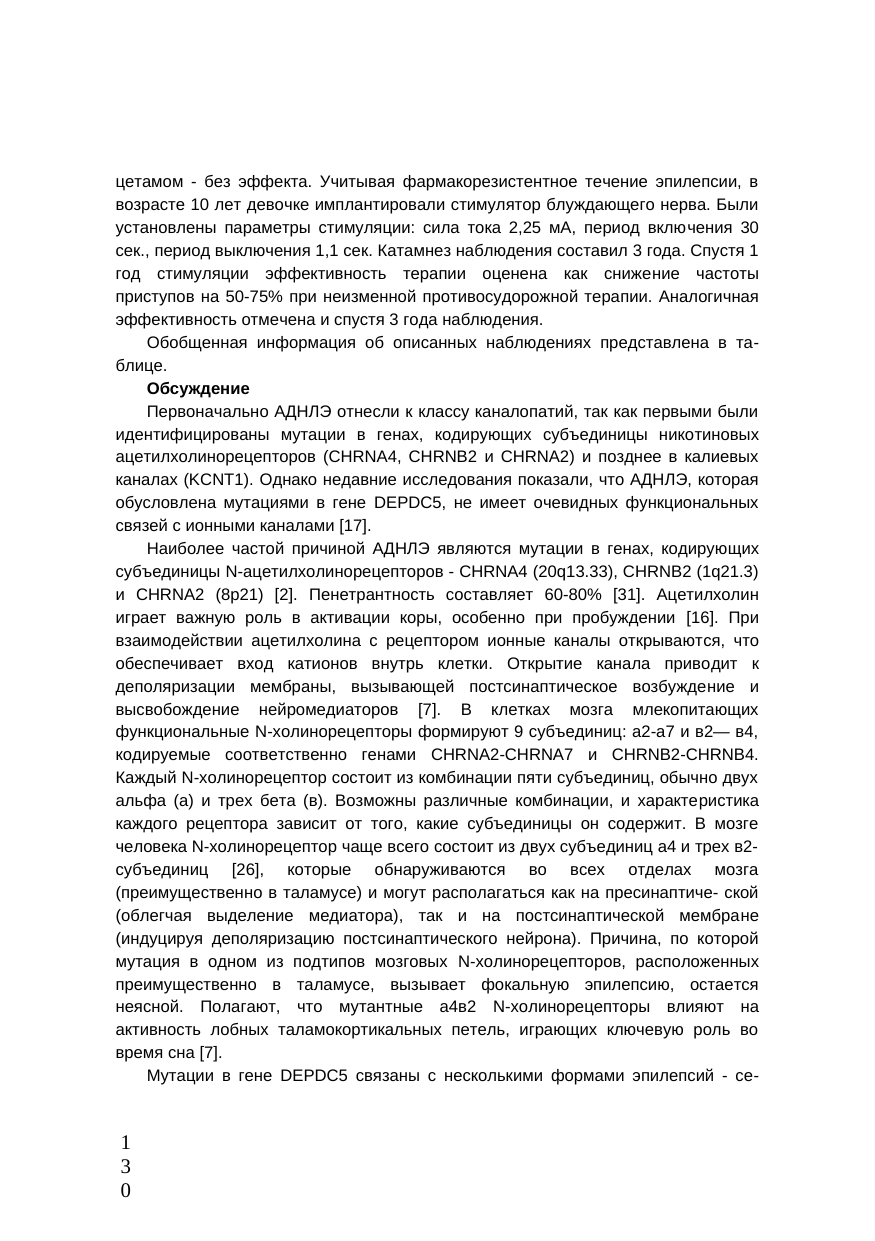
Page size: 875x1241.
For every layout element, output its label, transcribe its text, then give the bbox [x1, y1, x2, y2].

text Обсуждение [115, 378, 759, 398]
text Первоначально АДНЛЭ отнесли к классу каналопатий, так как первыми были идентифицированы мутации в генах, кодирующих субъединицы никотиновых ацетилхолинорецепторов (CHRNA4, CHRNB2 и CHRNA2) и позднее в калиевых каналах (KCNT1). Однако недавние исследования показали, что АДНЛЭ, которая обусловлена мутациями в гене DEPDC5, не имеет очевидных функциональных связей с ионными каналами [17]. [115, 401, 759, 535]
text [115, 172, 759, 329]
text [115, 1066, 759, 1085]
text Обобщенная информация об описанных наблюдениях представлена в таблице. [115, 333, 759, 375]
text Наиболее частой причиной АДНЛЭ являются мутации в генах, кодирующих субъединицы N-ацетилхолинорецепторов - CHRNA4 (20q13.33), CHRNB2 (1q21.3) и CHRNA2 (8p21) [2]. Пенетрантность составляет 60-80% [31]. Ацетилхолин играет важную роль в активации коры, особенно при пробуждении [16]. При взаимодействии ацетилхолина с рецептором ионные каналы открываются, что обеспечивает вход катионов внутрь клетки. Открытие канала приводит к деполяризации мембраны, вызывающей постсинаптическое возбуждение и высвобождение нейромедиаторов [7]. В клетках мозга млекопитающих функциональные N-холинорецепторы формируют 9 субъединиц: а2-а7 и в2— в4, кодируемые соответственно генами CHRNA2-CHRNA7 и CHRNB2-CHRNB4. Каждый N-холинорецептор состоит из комбинации пяти субъединиц, обычно двух альфа (а) и трех бета (в). Возможны различные комбинации, и характеристика каждого рецептора зависит от того, какие субъединицы он содержит. В мозге человека N-холинорецептор чаще всего состоит из двух субъединиц а4 и трех в2-субъединиц [26], которые обнаруживаются во всех отделах мозга (преимущественно в таламусе) и могут располагаться как на пресинаптиче- ской (облегчая выделение медиатора), так и на постсинаптической мембране (индуцируя деполяризацию постсинаптического нейрона). Причина, по которой мутация в одном из подтипов мозговых N-холинорецепторов, расположенных преимущественно в таламусе, вызывает фокальную эпилепсию, остается неясной. Полагают, что мутантные а4в2 N-холинорецепторы влияют на активность лобных таламокортикальных петель, играющих ключевую роль во время сна [7]. [115, 539, 759, 1062]
